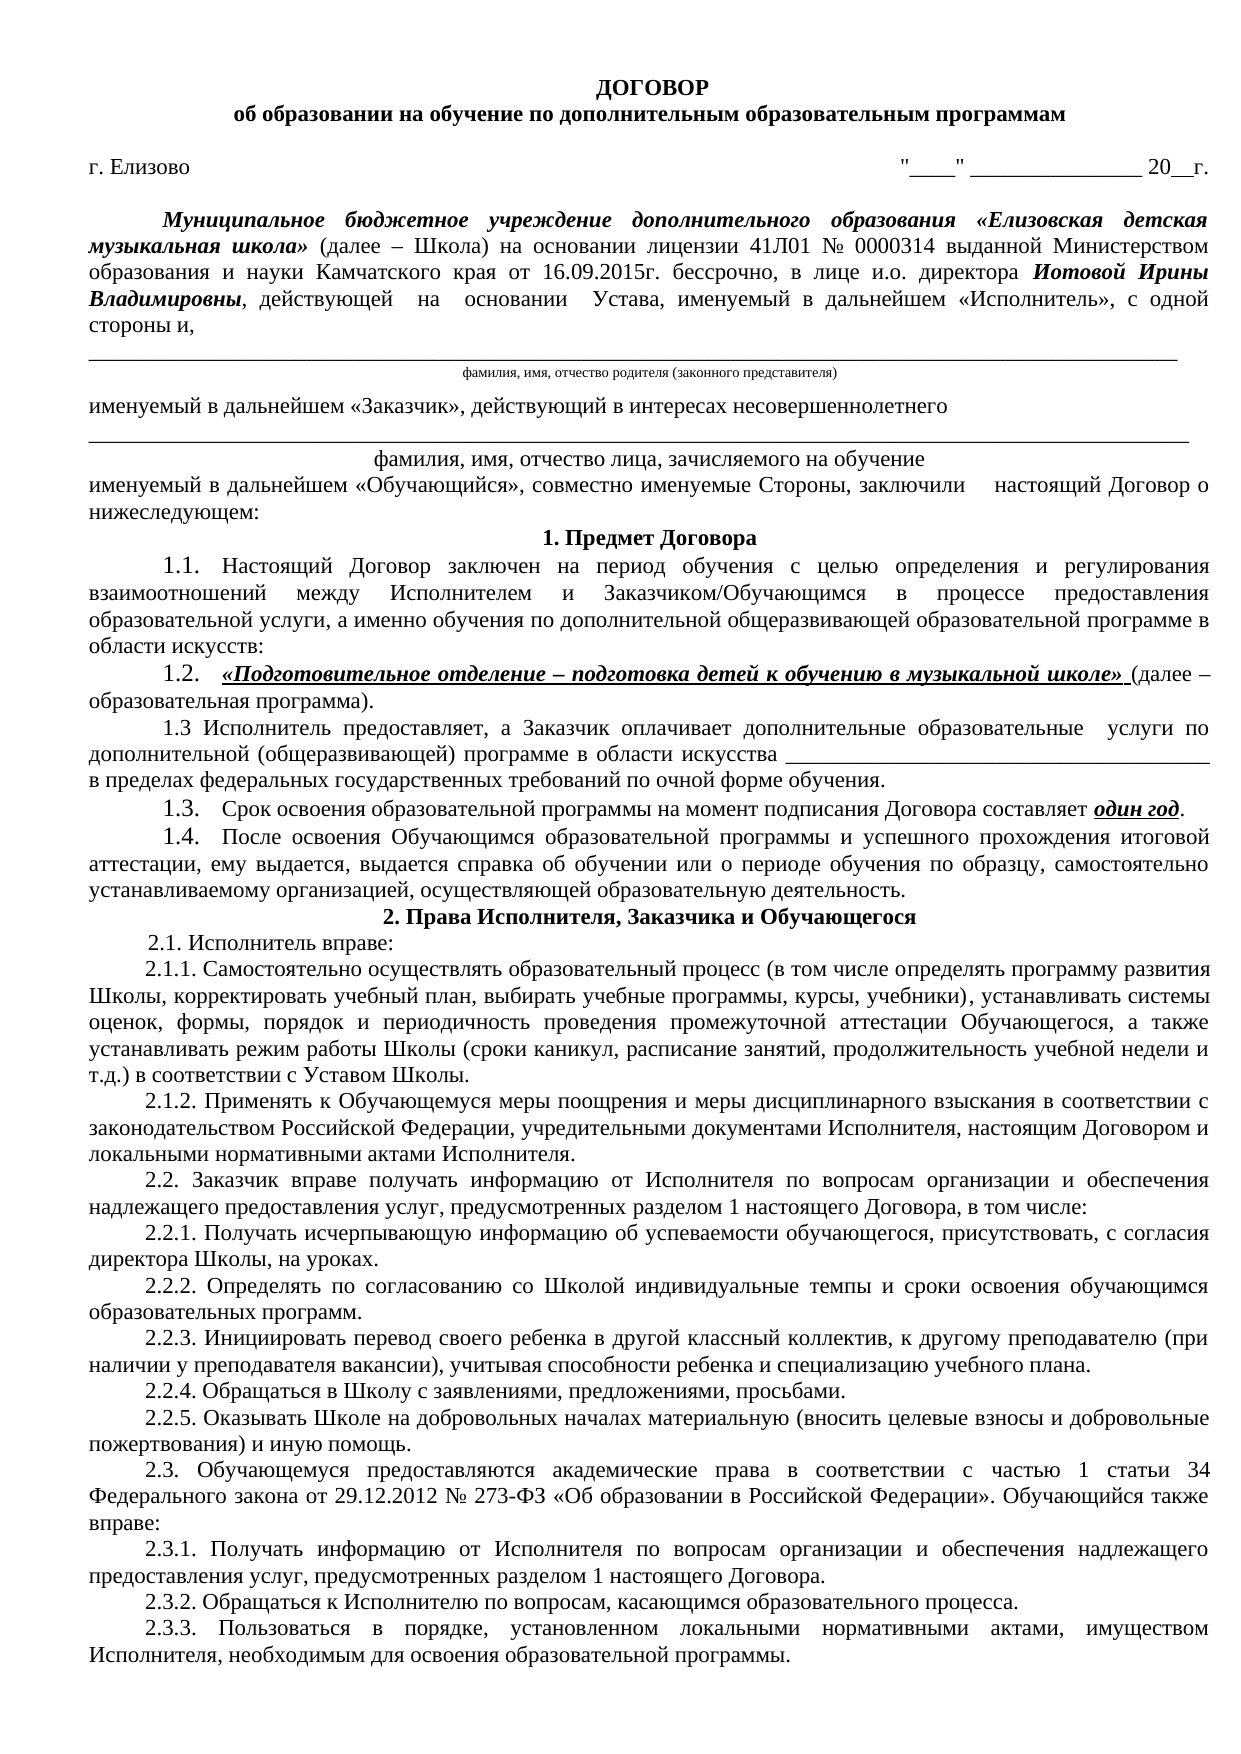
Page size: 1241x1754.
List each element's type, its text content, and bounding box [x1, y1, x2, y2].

text именуемый в дальнейшем «Обучающийся», совместно именуемые Стороны, заключили настоящий Договор о нижеследующем: [89, 472, 1211, 524]
text Муниципальное бюджетное учреждение дополнительного образования «Елизовская детская музыкальная школа» (далее – Школа) на основании лицензии 41Л01 № 0000314 выданной Министерством образования и науки Камчатского края от 16.09.2015г. бессрочно, в лице и.о. директора Иотовой Ирины Владимировны, действующей на основании Устава, именуемый в дальнейшем «Исполнитель», с одной стороны и, [89, 206, 1211, 337]
text 2.1.2. Применять к Обучающемуся меры поощрения и меры дисциплинарного взыскания в соответствии с законодательством Российской Федерации, учредительными документами Исполнителя, настоящим Договором и локальными нормативными актами Исполнителя. [89, 1087, 1211, 1166]
text фамилия, имя, отчество лица, зачисляемого на обучение [89, 445, 1211, 472]
text 1. Предмет Договора [89, 524, 1211, 551]
text 2.3. Обучающемуся предоставляются академические права в соответствии с частью 1 статьи 34 Федерального закона от 29.12.2012 № 273-ФЗ «Об образовании в Российской Федерации». Обучающийся также вправе: [89, 1456, 1211, 1535]
text 2.3.3. Пользоваться в порядке, установленном локальными нормативными актами, имуществом Исполнителя, необходимым для освоения образовательной программы. [89, 1614, 1211, 1667]
list Настоящий Договор заключен на период обучения с целью определения и регулирования взаимоотношений между Исполнителем и Заказчиком/Обучающимся в процессе предоставления образовательной услуги, а именно обучения по дополнительной общеразвивающей образовательной программе в области искусств: [89, 551, 1211, 658]
text 2.2.2. Определять по согласованию со Школой индивидуальные темпы и сроки освоения обучающимся образовательных программ. [89, 1272, 1211, 1324]
list Срок освоения образовательной программы на момент подписания Договора составляет один год. [89, 793, 1211, 821]
text именуемый в дальнейшем «Заказчик», действующий в интересах несовершеннолетнего [89, 392, 1211, 419]
list «Подготовительное отделение – подготовка детей к обучению в музыкальной школе» (далее – образовательная программа). [89, 658, 1211, 713]
text фамилия, имя, отчество родителя (законного представителя) [89, 364, 1211, 392]
text 2.2.5. Оказывать Школе на добровольных началах материальную (вносить целевые взносы и добровольные пожертвования) и иную помощь. [89, 1403, 1211, 1456]
text ________________________________________________________________________________________________ [89, 419, 1211, 445]
text _______________________________________________________________________________________________ [89, 337, 1211, 364]
list 1.3 Исполнитель предоставляет, а Заказчик оплачивает дополнительные образовательные услуги по дополнительной (общеразвивающей) программе в области искусства _____________________________________ в пределах федеральных государственных требований по очной форме обучения. [89, 713, 1211, 793]
text об образовании на обучение по дополнительным образовательным программам [89, 100, 1211, 127]
text 2.3.1. Получать информацию от Исполнителя по вопросам организации и обеспечения надлежащего предоставления услуг, предусмотренных разделом 1 настоящего Договора. [89, 1535, 1211, 1588]
text 2. Права Исполнителя, Заказчика и Обучающегося [89, 903, 1211, 929]
text г. Елизово "____" _______________ 20 г. [89, 153, 1211, 179]
text ДОГОВОР [89, 74, 1211, 100]
text 2.2. Заказчик вправе получать информацию от Исполнителя по вопросам организации и обеспечения надлежащего предоставления услуг, предусмотренных разделом 1 настоящего Договора, в том числе: [89, 1166, 1211, 1219]
text 2.1.1. Самостоятельно осуществлять образовательный процесс (в том числе определять программу развития Школы, корректировать учебный план, выбирать учебные программы, курсы, учебники), устанавливать системы оценок, формы, порядок и периодичность проведения промежуточной аттестации Обучающегося, а также устанавливать режим работы Школы (сроки каникул, расписание занятий, продолжительность учебной недели и т.д.) в соответствии с Уставом Школы. [89, 956, 1211, 1087]
text 2.3.2. Обращаться к Исполнителю по вопросам, касающимся образовательного процесса. [89, 1588, 1211, 1614]
list После освоения Обучающимся образовательной программы и успешного прохождения итоговой аттестации, ему выдается, выдается справка об обучении или о периоде обучения по образцу, самостоятельно устанавливаемому организацией, осуществляющей образовательную деятельность. [89, 821, 1211, 903]
text 2.1. Исполнитель вправе: [89, 929, 1211, 956]
text 2.2.3. Инициировать перевод своего ребенка в другой классный коллектив, к другому преподавателю (при наличии у преподавателя вакансии), учитывая способности ребенка и специализацию учебного плана. [89, 1324, 1211, 1377]
text 2.2.1. Получать исчерпывающую информацию об успеваемости обучающегося, присутствовать, с согласия директора Школы, на уроках. [89, 1219, 1211, 1272]
text 2.2.4. Обращаться в Школу с заявлениями, предложениями, просьбами. [89, 1377, 1211, 1403]
